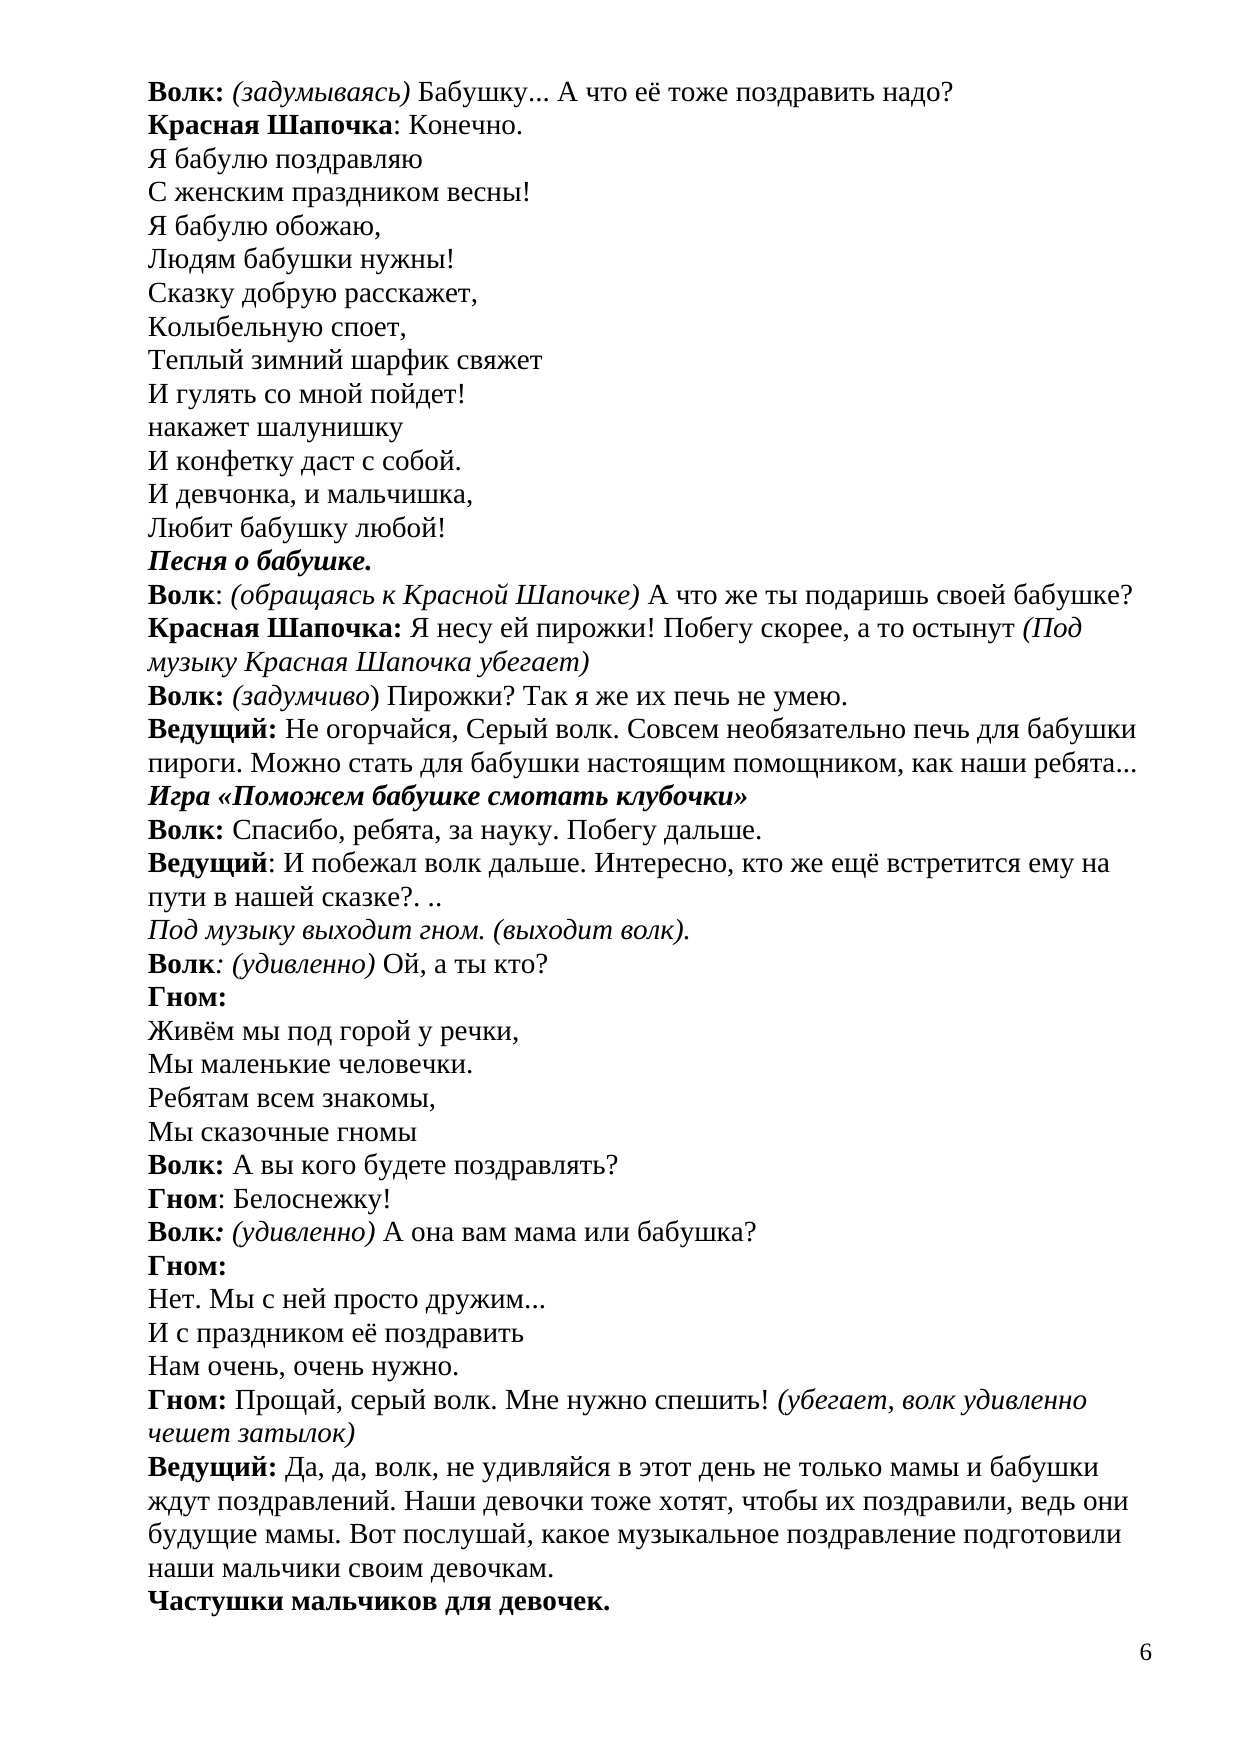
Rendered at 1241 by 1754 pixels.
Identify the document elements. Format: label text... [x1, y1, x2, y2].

text Ведущий: Не огорчайся, Серый волк. Совсем необязательно печь для бабушки пироги. Можно стать для бабушки настоящим помощником, как наши ребята... [148, 711, 1152, 778]
text Частушки мальчиков для девочек. [148, 1583, 1152, 1617]
text Волк: А вы кого будете поздравлять? [148, 1147, 1152, 1181]
text Ведущий: Да, да, волк, не удивляйся в этот день не только мамы и бабушки ждут поздравлений. Наши девочки тоже хотят, чтобы их поздравили, ведь они будущие мамы. Вот послушай, какое музыкальное поздравление подготовили наши мальчики своим девочкам. [148, 1449, 1152, 1583]
text Гном: [148, 1248, 1152, 1281]
text Нет. Мы с ней просто дружим... [148, 1281, 1152, 1315]
text Живём мы под горой у речки, [148, 1013, 1152, 1047]
text Ребятам всем знакомы, [148, 1080, 1152, 1114]
text Мы сказочные гномы [148, 1114, 1152, 1147]
text Под музыку выходит гном. (выходит волк). [148, 912, 1152, 946]
text Гном: [148, 979, 1152, 1013]
text Песня о бабушке. [148, 543, 1152, 577]
text Игра «Поможем бабушке смотать клубочки» [148, 778, 1152, 812]
text накажет шалунишку [148, 409, 1152, 443]
text Волк: (удивленно) А она вам мама или бабушка? [148, 1214, 1152, 1248]
text Мы маленькие человечки. [148, 1047, 1152, 1080]
text И гулять со мной пойдет! [148, 376, 1152, 409]
text Нам очень, очень нужно. [148, 1348, 1152, 1382]
text Людям бабушки нужны! [148, 242, 1152, 275]
text С женским праздником весны! [148, 174, 1152, 208]
text Красная Шапочка: Конечно. [148, 107, 1152, 141]
text Я бабулю обожаю, [148, 208, 1152, 242]
text Гном: Прощай, серый волк. Мне нужно спешить! (убегает, волк удивленно чешет затылок) [148, 1382, 1152, 1449]
text Волк: (удивленно) Ой, а ты кто? [148, 946, 1152, 979]
text Теплый зимний шарфик свяжет [148, 342, 1152, 376]
text И девчонка, и мальчишка, [148, 476, 1152, 510]
text Колыбельную споет, [148, 309, 1152, 342]
text Любит бабушку любой! [148, 510, 1152, 543]
text Волк: (задумчиво) Пирожки? Так я же их печь не умею. [148, 678, 1152, 711]
text Ведущий: И побежал волк дальше. Интересно, кто же ещё встретится ему на пути в нашей сказке?. .. [148, 845, 1152, 912]
text И конфетку даст с собой. [148, 443, 1152, 476]
text Гном: Белоснежку! [148, 1181, 1152, 1214]
text Красная Шапочка: Я несу ей пирожки! Побегу скорее, а то остынут (Под музыку Красная Шапочка убегает) [148, 611, 1152, 678]
text Я бабулю поздравляю [148, 141, 1152, 174]
text И с праздником её поздравить [148, 1315, 1152, 1348]
text Волк: (обращаясь к Красной Шапочке) А что же ты подаришь своей бабушке? [148, 577, 1152, 611]
text Сказку добрую расскажет, [148, 275, 1152, 309]
text Волк: (задумываясь) Бабушку... А что её тоже поздравить надо? [148, 74, 1152, 107]
text Волк: Спасибо, ребята, за науку. Побегу дальше. [148, 812, 1152, 845]
